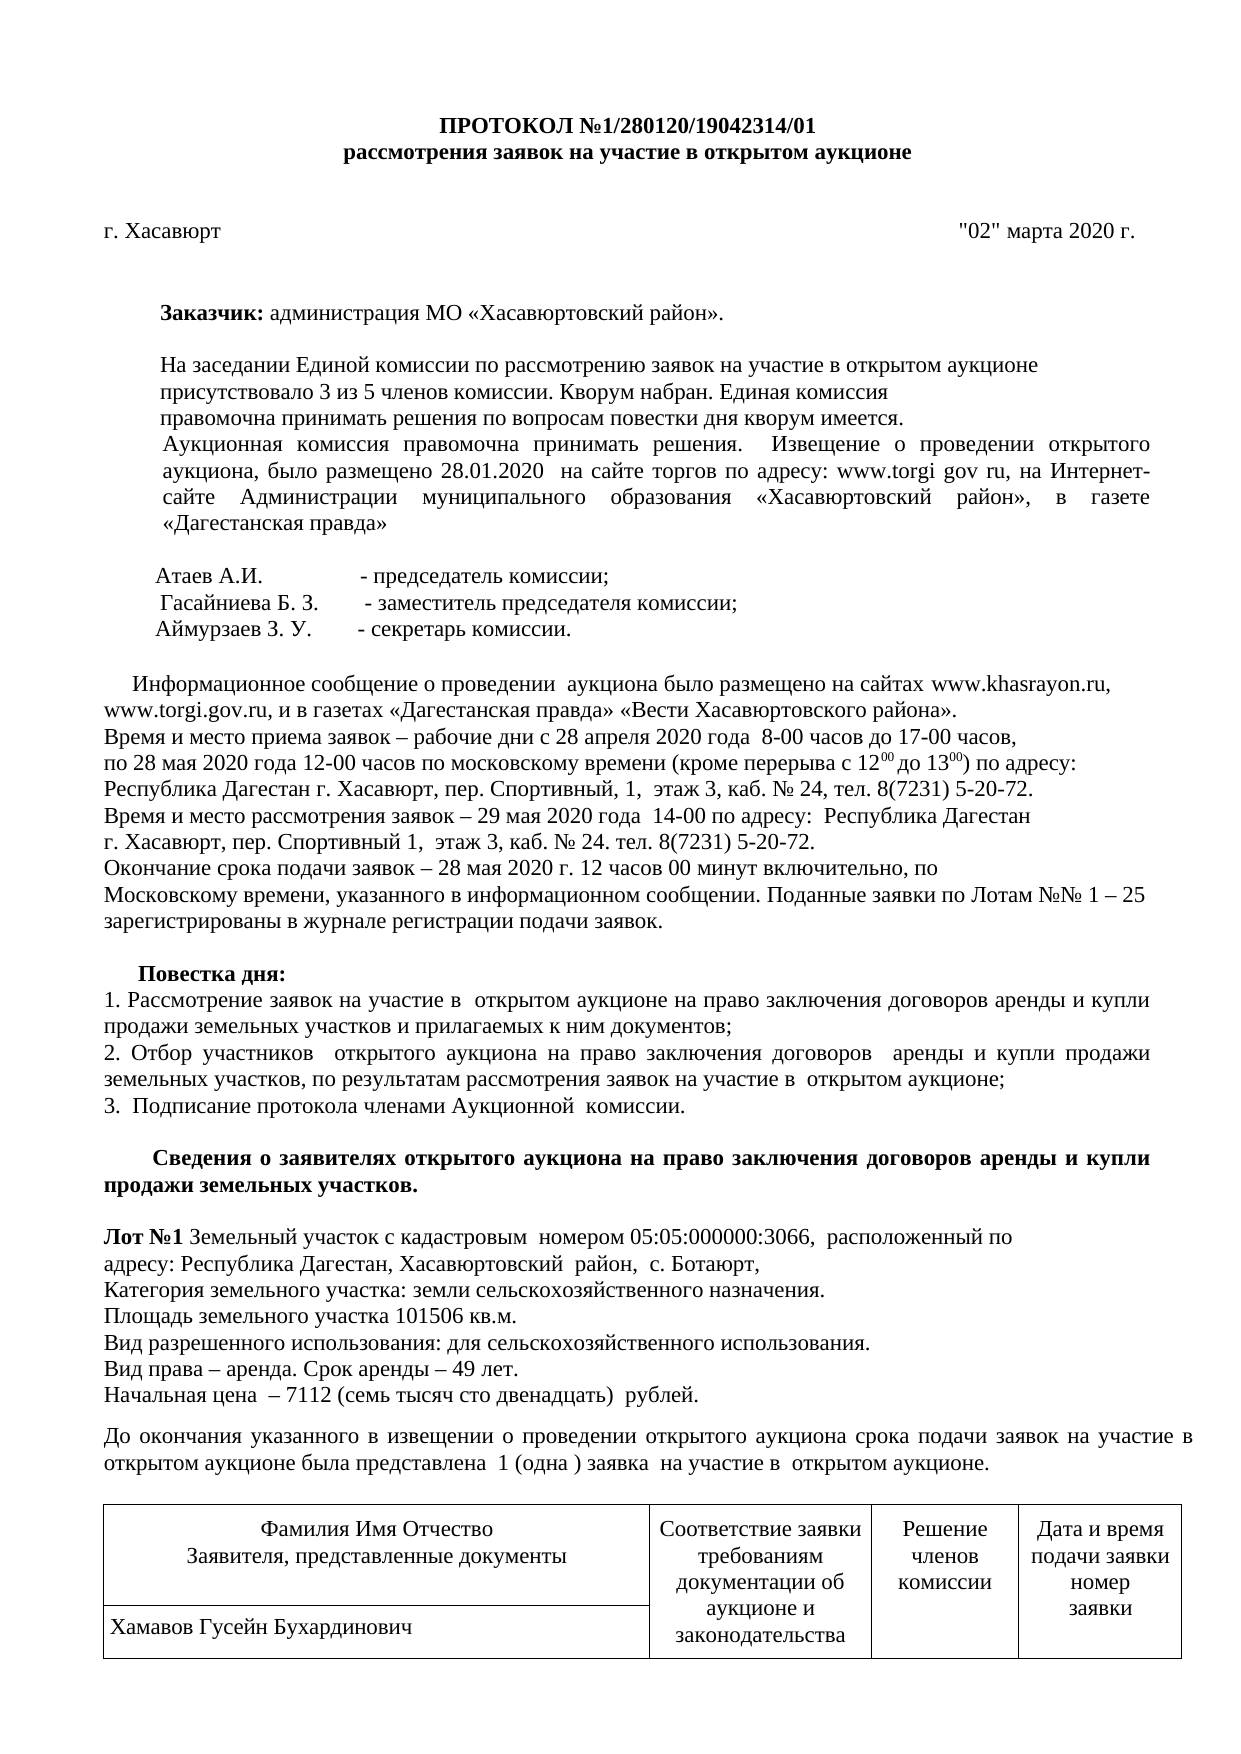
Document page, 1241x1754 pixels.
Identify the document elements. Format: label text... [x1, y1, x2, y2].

table_header Соответствие заявки требованиям документации об аукционе и законодательства [650, 1505, 871, 1658]
text Вид разрешенного использования: для сельскохозяйственного использования. [103, 1329, 1196, 1355]
text Вид права – аренда. Срок аренды – 49 лет. [103, 1355, 1196, 1382]
text Информационное сообщение о проведении аукциона было размещено на сайтах www.khasrayon.ru, [103, 670, 1152, 696]
text Окончание срока подачи заявок – 28 мая 2020 г. 12 часов 00 минут включительно, по [103, 854, 1152, 881]
text Площадь земельного участка 101506 кв.м. [103, 1302, 1196, 1329]
text ПРОТОКОЛ №1/280120/19042314/01 [103, 112, 1152, 138]
text До окончания указанного в извещении о проведении открытого аукциона срока подачи заявок на участие в открытом аукционе была представлена 1 (одна ) заявка на участие в открытом аукционе. [103, 1422, 1196, 1475]
text 2. Отбор участников открытого аукциона на право заключения договоров аренды и купли продажи земельных участков, по результатам рассмотрения заявок на участие в открытом аукционе; [103, 1039, 1152, 1092]
text зарегистрированы в журнале регистрации подачи заявок. [103, 907, 1152, 933]
text Время и место приема заявок – рабочие дни с 28 апреля 2020 года 8-00 часов до 17-00 часов, [103, 723, 1181, 749]
text присутствовало 3 из 5 членов комиссии. Кворум набран. Единая комиссия [103, 378, 1152, 404]
table_header Дата и время подачи заявки номер заявки [1019, 1505, 1181, 1658]
text 1. Рассмотрение заявок на участие в открытом аукционе на право заключения договоров аренды и купли продажи земельных участков и прилагаемых к ним документов; [103, 986, 1152, 1039]
text адресу: Республика Дагестан, Хасавюртовский район, с. Ботаюрт, [103, 1250, 1196, 1276]
text Заказчик: администрация МО «Хасавюртовский район». [103, 299, 1152, 325]
text Сведения о заявителях открытого аукциона на право заключения договоров аренды и купли продажи земельных участков. [103, 1144, 1152, 1197]
table_header "02" марта 2020 г. [628, 217, 1152, 243]
text Категория земельного участка: земли сельскохозяйственного назначения. [103, 1276, 1196, 1302]
text Повестка дня: [103, 960, 1152, 986]
text правомочна принимать решения по вопросам повестки дня кворум имеется. [103, 404, 1152, 430]
text Время и место рассмотрения заявок – 29 мая 2020 года 14-00 по адресу: Республика Дагестан [103, 802, 1152, 828]
table_header г. Хасавюрт [104, 217, 627, 243]
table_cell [104, 1606, 649, 1658]
text Аукционная комиссия правомочна принимать решения. Извещение о проведении открытого аукциона, было размещено 28.01.2020 на сайте торгов по адресу: www.torgi gov ru, на Интернет-сайте Администрации муниципального образования «Хасавюртовский район», в газете «Дагестанская правда» [162, 430, 1152, 536]
text Атаев А.И. - председатель комиссии; [103, 562, 1152, 588]
table_header Фамилия Имя Отчество Заявителя, представленные документы [104, 1505, 649, 1605]
text Лот №1 Земельный участок с кадастровым номером 05:05:000000:3066, расположенный по [103, 1223, 1196, 1250]
text по 28 мая 2020 года 12-00 часов по московскому времени (кроме перерыва с 1200 до 1300) по адресу: [103, 749, 1181, 775]
text Московскому времени, указанного в информационном сообщении. Поданные заявки по Лотам №№ 1 – 25 [103, 881, 1196, 907]
text Гасайниева Б. З. - заместитель председателя комиссии; [103, 588, 1152, 615]
text рассмотрения заявок на участие в открытом аукционе [103, 138, 1152, 164]
text г. Хасавюрт, пер. Спортивный 1, этаж 3, каб. № 24. тел. 8(7231) 5-20-72. [103, 828, 1152, 854]
text Аймурзаев З. У. - секретарь комиссии. [103, 615, 1152, 641]
table_header Решение членов комиссии [872, 1505, 1018, 1658]
text На заседании Единой комиссии по рассмотрению заявок на участие в открытом аукционе [103, 351, 1152, 378]
text 3. Подписание протокола членами Аукционной комиссии. [103, 1092, 1152, 1118]
text Начальная цена – 7112 (семь тысяч сто двенадцать) рублей. [103, 1382, 1196, 1408]
text Республика Дагестан г. Хасавюрт, пер. Спортивный, 1, этаж 3, каб. № 24, тел. 8(7231) 5-20-72. [103, 775, 1181, 802]
text www.torgi.gov.ru, и в газетах «Дагестанская правда» «Вести Хасавюртовского района». [103, 696, 1152, 723]
